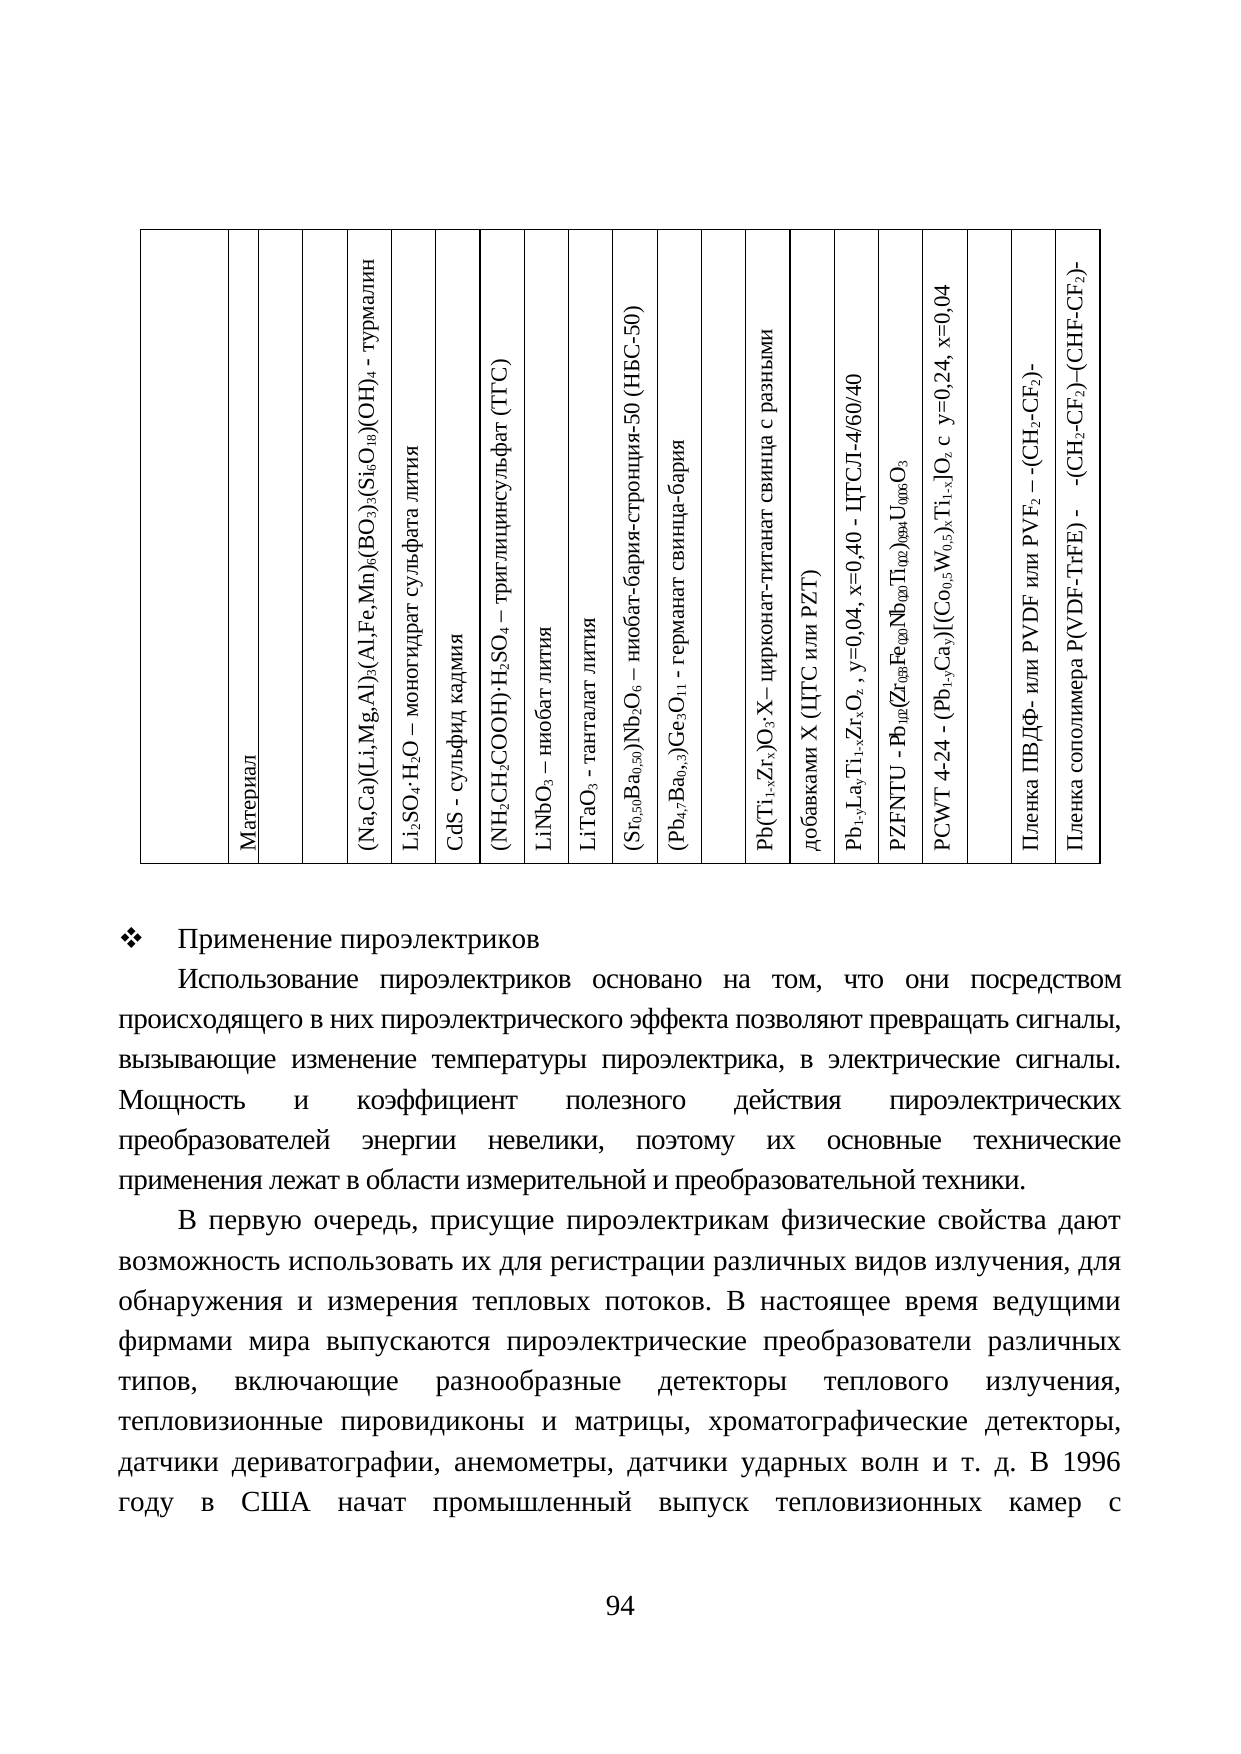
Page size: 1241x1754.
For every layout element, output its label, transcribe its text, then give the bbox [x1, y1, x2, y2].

table_header (Pb4,7Ba0,,3)Ge3O11 - германат свинца-бария [658, 230, 701, 863]
table_header (Sr0,50Ba0,50)Nb2O6 – ниобат-бария-стронция-50 (НБС-50) [613, 230, 657, 863]
table_header (NH2CH2COOH)∙H2SO4 – триглицинсульфат (ТГС) [481, 230, 524, 863]
table_header [968, 230, 1011, 863]
table_header Пленка сополимера P(VDF-TrFE) - -(CH2-CF2)–(CHF-CF2)- [1056, 230, 1099, 863]
table_header добавками X (ЦТС или PZT) [791, 230, 834, 863]
table_header [259, 230, 302, 863]
table_header LiNbO3 – ниобат лития [525, 230, 568, 863]
table_header CdS - сульфид кадмия [436, 230, 479, 863]
table_header (Na,Ca)(Li,Mg,Al)3(Al,Fe,Mn)6(BO3)3(Si6O18)(OH)4 - турмалин [348, 230, 391, 863]
text Применение пироэлектриков [118, 921, 1122, 954]
table_header Pb1-yLayTi1-xZrxOz , y=0,04, x=0,40 - ЦТСЛ-4/60/40 [835, 230, 878, 863]
table_header LiTaO3 - танталат лития [569, 230, 612, 863]
table_header [702, 230, 745, 863]
table_header [141, 230, 228, 863]
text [118, 1202, 1122, 1517]
text Использование пироэлектриков основано на том, что они посредством происходящего в них пироэлектрического эффекта позволяют превращать сигналы, вызывающие изменение температуры пироэлектрика, в электрические сигналы. Мощность и коэффициент полезного действия пироэлектрических преобразователей энергии невелики, поэтому их основные технические применения лежат в области измерительной и преобразовательной техники. [118, 961, 1122, 1196]
table_header PCWT 4-24 - (Pb1-yCay)[(Co0,5W0,5)xTi1-x]Oz c y=0,24, x=0,04 [923, 230, 967, 863]
table_header Пленка ПВДФ- или PVDF или PVF2 – -(CH2-CF2)- [1012, 230, 1055, 863]
table_header Li2SO4·H2O – моногидрат сульфата лития [392, 230, 435, 863]
table_header PZFNTU - Pb1,02(Zr0,58Fe0,20Nb0,20Ti0,02)0,994U0,006O3 [879, 230, 922, 863]
table_header Материал [229, 230, 258, 863]
table_header Pb(Ti1-xZrx)O3∙X– цирконат-титанат свинца с разными [746, 230, 789, 863]
table_header [303, 230, 347, 863]
